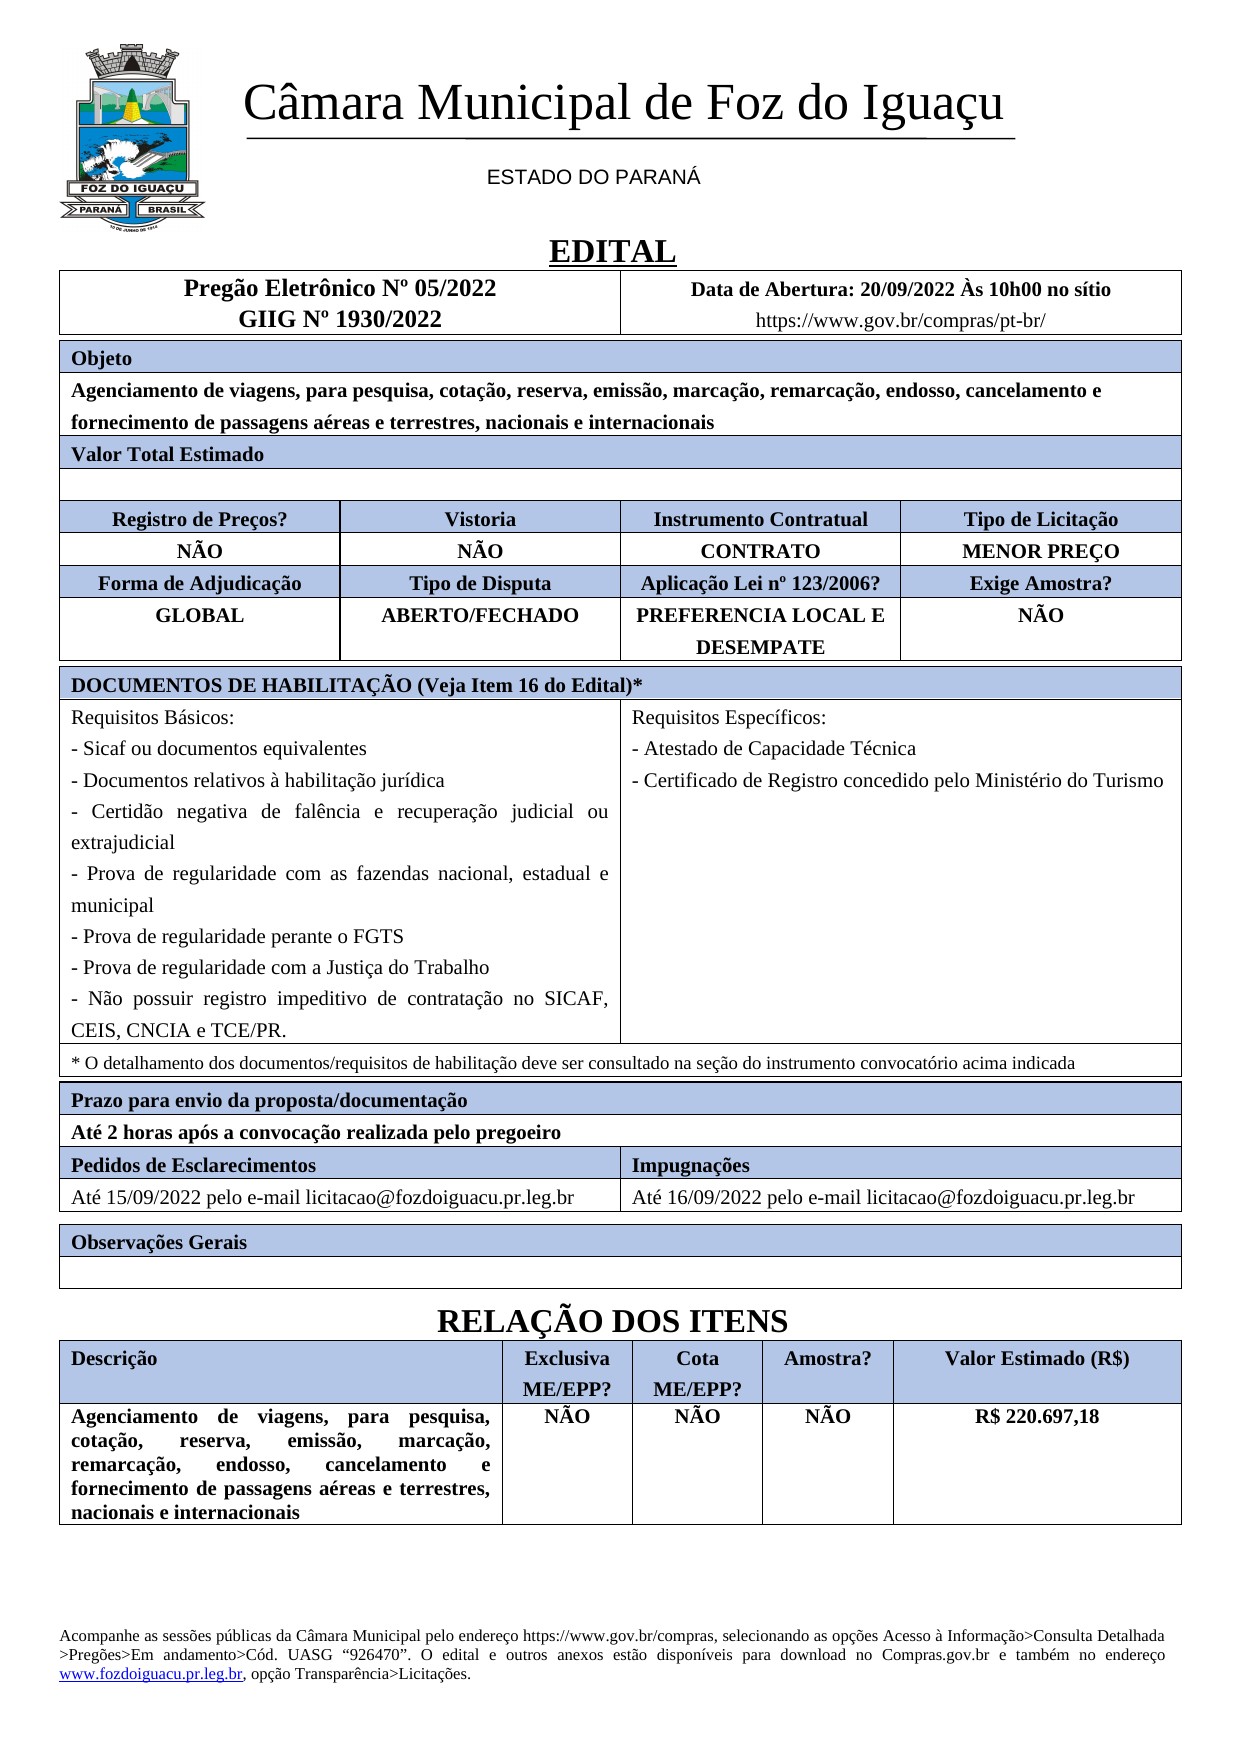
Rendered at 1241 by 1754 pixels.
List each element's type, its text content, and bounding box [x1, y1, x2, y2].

table_cell Pedidos de Esclarecimentos [60, 1147, 620, 1178]
table_cell PREFERENCIA LOCAL E DESEMPATE [621, 598, 900, 660]
table_header Objeto [60, 341, 1181, 372]
table_header Amostra? [763, 1341, 893, 1403]
table_cell Agenciamento de viagens, para pesquisa, cotação, reserva, emissão, marcação, remarcação, endosso, cancelamento e fornecimento de passagens aéreas e terrestres, nacionais e internacionais [60, 1404, 502, 1524]
picture [59, 44, 206, 232]
table_cell NÃO [763, 1404, 893, 1524]
table_cell R$ 220.697,18 [894, 1404, 1181, 1524]
table_cell Vistoria [341, 501, 620, 532]
table_header Exclusiva ME/EPP? [503, 1341, 632, 1403]
table_cell NÃO [633, 1404, 762, 1524]
table_cell Tipo de Licitação [901, 501, 1181, 532]
table_cell NÃO [901, 598, 1181, 660]
table_cell NÃO [60, 533, 339, 564]
text EDITAL [59, 232, 1166, 270]
table_cell Instrumento Contratual [621, 501, 900, 532]
table_header Prazo para envio da proposta/documentação [60, 1083, 1181, 1114]
table_cell CONTRATO [621, 533, 900, 564]
table_header Valor Estimado (R$) [894, 1341, 1181, 1403]
table_cell Registro de Preços? [60, 501, 339, 532]
table_header Cota ME/EPP? [633, 1341, 762, 1403]
table_cell Aplicação Lei nº 123/2006? [621, 566, 900, 597]
table_header DOCUMENTOS DE HABILITAÇÃO (Veja Item 16 do Edital)* [60, 667, 1181, 698]
table_cell Até 15/09/2022 pelo e-mail licitacao@fozdoiguacu.pr.leg.br [60, 1179, 620, 1211]
table_cell MENOR PREÇO [901, 533, 1181, 564]
table_cell Forma de Adjudicação [60, 566, 339, 597]
table_cell Exige Amostra? [901, 566, 1181, 597]
table_cell GLOBAL [60, 598, 339, 660]
table_cell Valor Total Estimado [60, 436, 1181, 468]
table_cell Até 16/09/2022 pelo e-mail licitacao@fozdoiguacu.pr.leg.br [621, 1179, 1181, 1211]
table_header Data de Abertura: 20/09/2022 Às 10h00 no sítio https://www.gov.br/compras/pt-br/ [621, 271, 1181, 334]
table_cell [60, 469, 1181, 500]
table_header Descrição [60, 1341, 502, 1403]
table_cell Requisitos Básicos: - Sicaf ou documentos equivalentes - Documentos relativos à habilitação jurídica - Certidão negativa de falência e recuperação judicial ou extrajudicial - Prova de regularidade com as fazendas nacional, estadual e municipal - Prova de regularidade perante o FGTS - Prova de regularidade com a Justiça do Trabalho - Não possuir registro impeditivo de contratação no SICAF, CEIS, CNCIA e TCE/PR. [60, 700, 620, 1043]
table_cell * O detalhamento dos documentos/requisitos de habilitação deve ser consultado na seção do instrumento convocatório acima indicada [60, 1044, 1181, 1076]
table_header Observações Gerais [60, 1225, 1181, 1256]
table_cell [60, 1257, 1181, 1288]
table_cell Impugnações [621, 1147, 1181, 1178]
table_cell Requisitos Específicos: - Atestado de Capacidade Técnica - Certificado de Registro concedido pelo Ministério do Turismo [621, 700, 1181, 1043]
table_header Pregão Eletrônico Nº 05/2022 GIIG Nº 1930/2022 [60, 271, 620, 334]
table_cell Agenciamento de viagens, para pesquisa, cotação, reserva, emissão, marcação, remarcação, endosso, cancelamento e fornecimento de passagens aéreas e terrestres, nacionais e internacionais [60, 373, 1181, 435]
table_cell Tipo de Disputa [341, 566, 620, 597]
table_cell NÃO [503, 1404, 632, 1524]
table_cell NÃO [341, 533, 620, 564]
text RELAÇÃO DOS ITENS [59, 1301, 1166, 1339]
table_cell Até 2 horas após a convocação realizada pelo pregoeiro [60, 1115, 1181, 1146]
table_cell ABERTO/FECHADO [341, 598, 620, 660]
